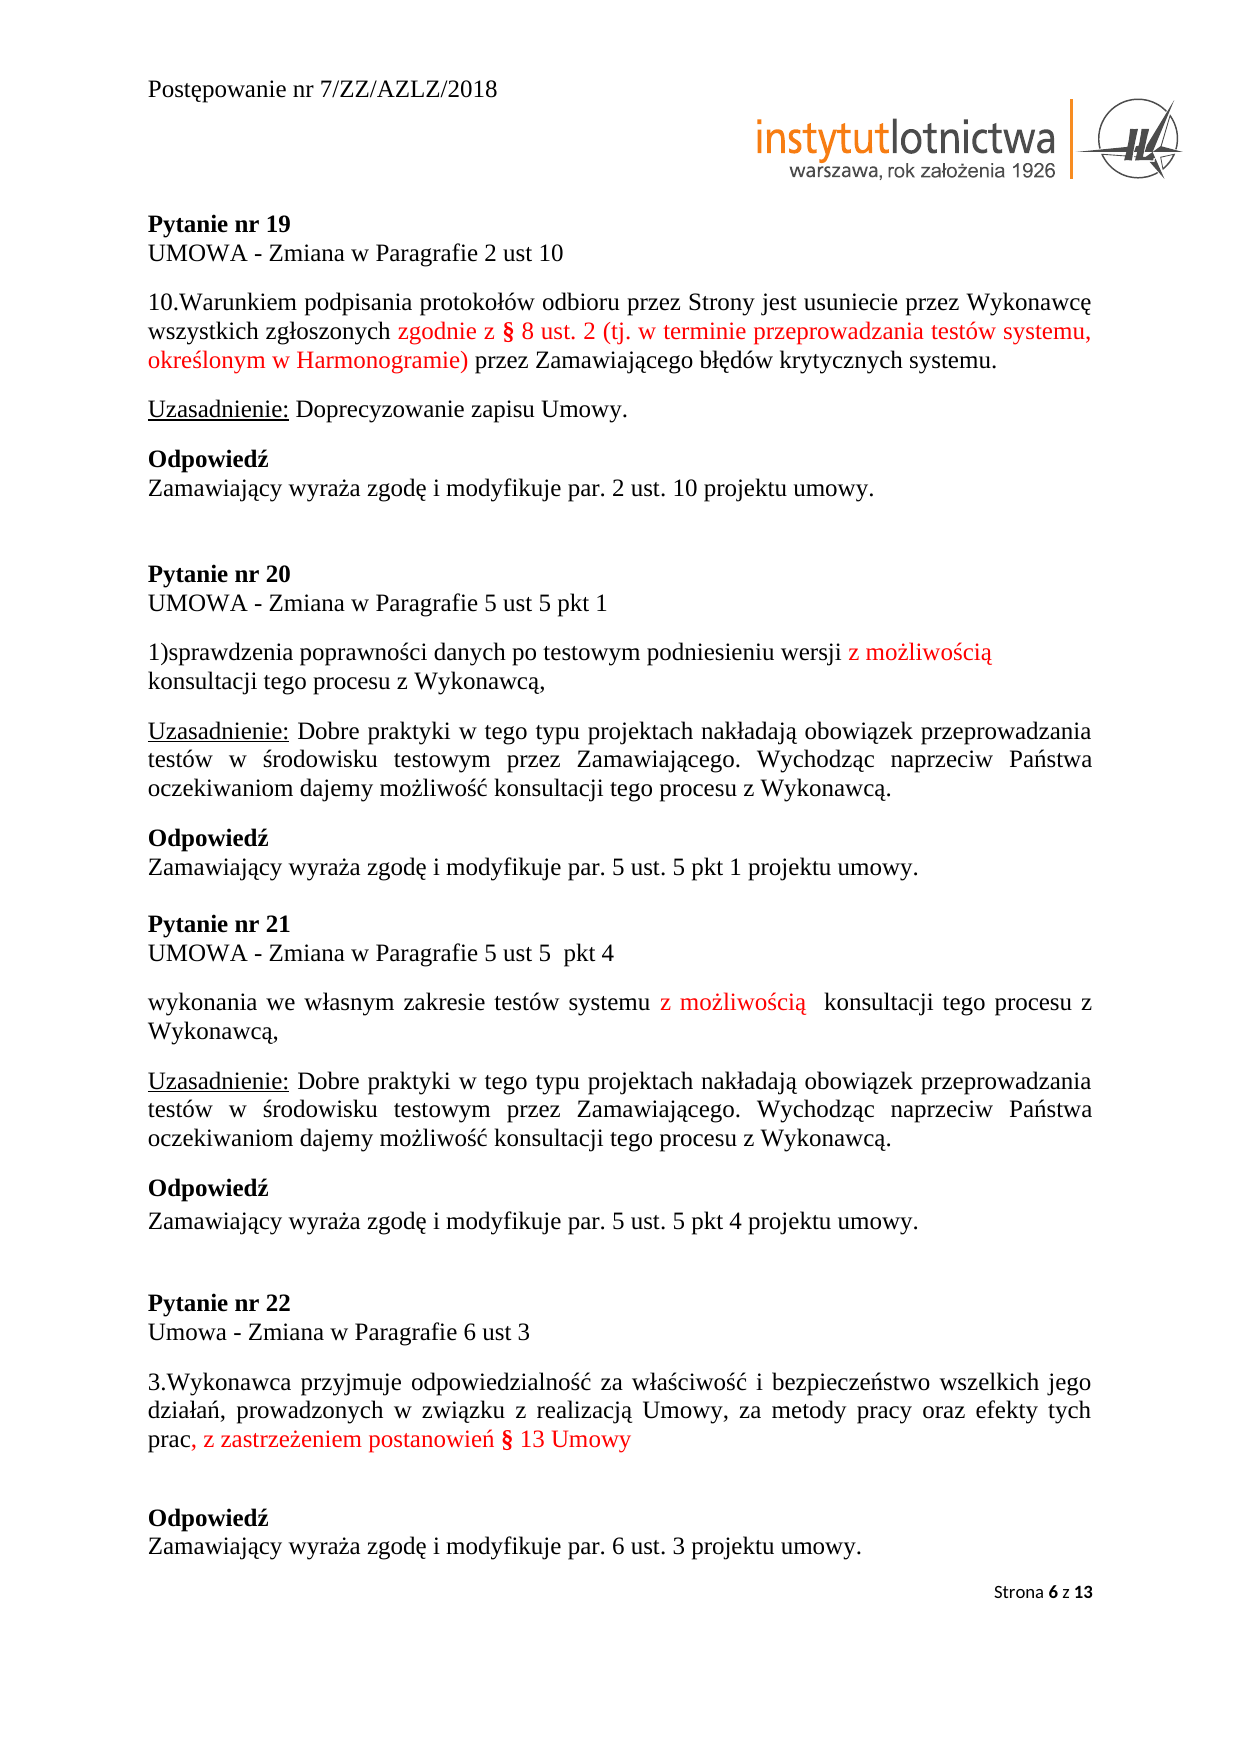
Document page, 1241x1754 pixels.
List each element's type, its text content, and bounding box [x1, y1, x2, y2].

text Umowa - Zmiana w Paragrafie 6 ust 3 [148, 1317, 1093, 1346]
text Uzasadnienie: Dobre praktyki w tego typu projektach nakładają obowiązek przeprowadzania testów w środowisku testowym przez Zamawiającego. Wychodząc naprzeciw Państwa oczekiwaniom dajemy możliwość konsultacji tego procesu z Wykonawcą. [148, 716, 1093, 802]
text UMOWA - Zmiana w Paragrafie 2 ust 10 [148, 238, 1093, 267]
text Uzasadnienie: Doprecyzowanie zapisu Umowy. [148, 394, 1093, 423]
list Zamawiający wyraża zgodę i modyfikuje par. 5 ust. 5 pkt 4 projektu umowy. [148, 1206, 1093, 1234]
list Pytanie nr 21 [148, 909, 1093, 938]
list Zamawiający wyraża zgodę i modyfikuje par. 6 ust. 3 projektu umowy. [148, 1531, 1093, 1560]
list Odpowiedź [148, 823, 1093, 852]
text UMOWA - Zmiana w Paragrafie 5 ust 5 pkt 4 [148, 938, 1093, 967]
text 1)sprawdzenia poprawności danych po testowym podniesieniu wersji z możliwością konsultacji tego procesu z Wykonawcą, [148, 637, 1093, 695]
list Zamawiający wyraża zgodę i modyfikuje par. 5 ust. 5 pkt 1 projektu umowy. [148, 852, 1093, 880]
list Pytanie nr 19 [148, 209, 1093, 238]
text Pytanie nr 22 [148, 1288, 1093, 1317]
list Zamawiający wyraża zgodę i modyfikuje par. 2 ust. 10 projektu umowy. [148, 473, 1093, 502]
text Uzasadnienie: Dobre praktyki w tego typu projektach nakładają obowiązek przeprowadzania testów w środowisku testowym przez Zamawiającego. Wychodząc naprzeciw Państwa oczekiwaniom dajemy możliwość konsultacji tego procesu z Wykonawcą. [148, 1066, 1093, 1152]
text UMOWA - Zmiana w Paragrafie 5 ust 5 pkt 1 [148, 588, 1093, 617]
text Odpowiedź [148, 1173, 1093, 1202]
list Pytanie nr 20 [148, 559, 1093, 588]
text 3.Wykonawca przyjmuje odpowiedzialność za właściwość i bezpieczeństwo wszelkich jego działań, prowadzonych w związku z realizacją Umowy, za metody pracy oraz efekty tych prac, z zastrzeżeniem postanowień § 13 Umowy [148, 1367, 1093, 1453]
text wykonania we własnym zakresie testów systemu z możliwością konsultacji tego procesu z Wykonawcą, [148, 987, 1093, 1045]
list Odpowiedź [148, 1503, 1093, 1531]
text 10.Warunkiem podpisania protokołów odbioru przez Strony jest usuniecie przez Wykonawcę wszystkich zgłoszonych zgodnie z § 8 ust. 2 (tj. w terminie przeprowadzania testów systemu, określonym w Harmonogramie) przez Zamawiającego błędów krytycznych systemu. [148, 287, 1093, 374]
list Odpowiedź [148, 444, 1093, 473]
